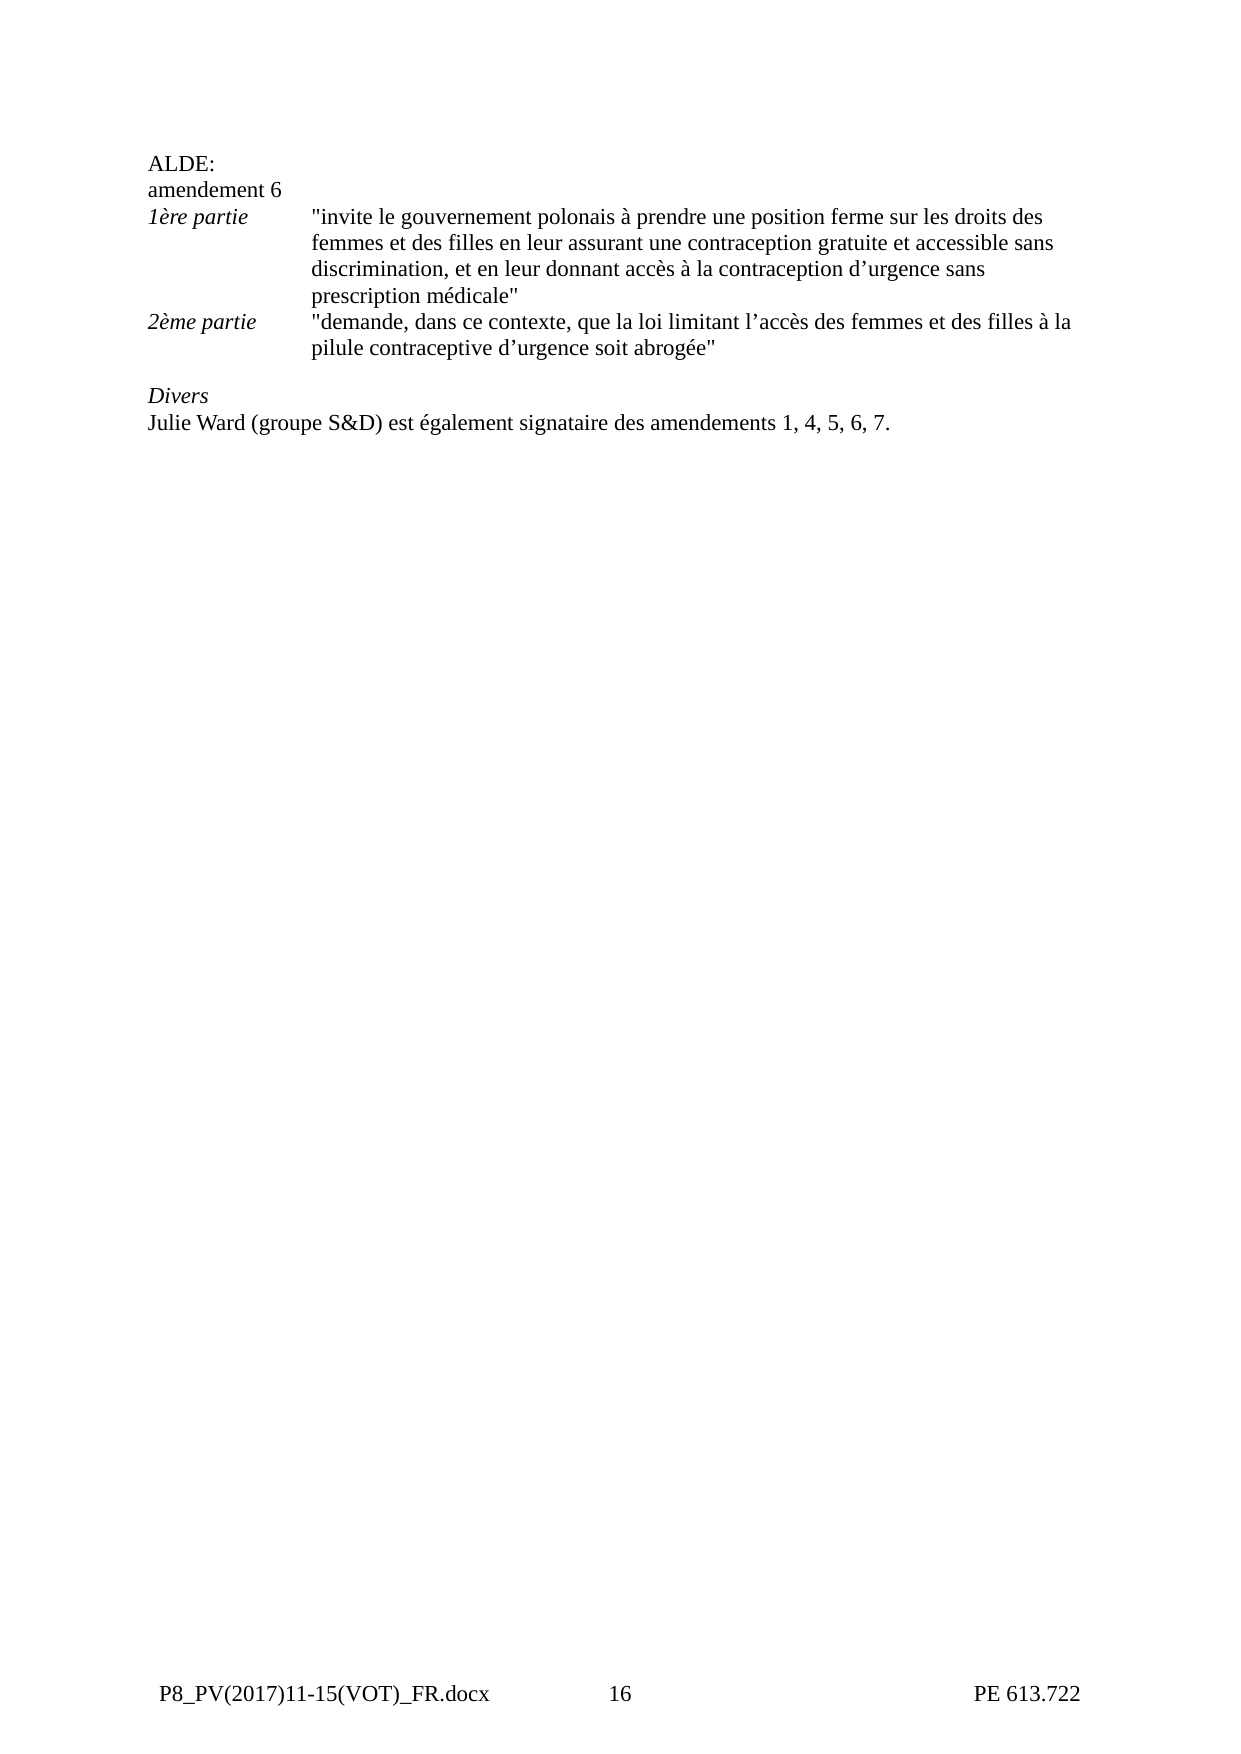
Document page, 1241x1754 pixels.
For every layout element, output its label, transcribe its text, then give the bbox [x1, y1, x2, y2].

table_header Divers [148, 383, 1092, 409]
table_cell ALDE: [148, 150, 1092, 176]
table_cell Julie Ward (groupe S&D) est également signataire des amendements 1, 4, 5, 6, 7. [148, 409, 1056, 437]
table_cell 1ère partie [148, 203, 311, 308]
table_cell 2ème partie [148, 308, 311, 361]
table_cell "demande, dans ce contexte, que la loi limitant l’accès des femmes et des filles à la pilule contraceptive d’urgence soit abrogée" [311, 308, 1092, 361]
table_cell "invite le gouvernement polonais à prendre une position ferme sur les droits des femmes et des filles en leur assurant une contraception gratuite et accessible sans discrimination, et en leur donnant accès à la contraception d’urgence sans prescription médicale" [311, 203, 1092, 308]
table_cell amendement 6 [148, 176, 1092, 203]
